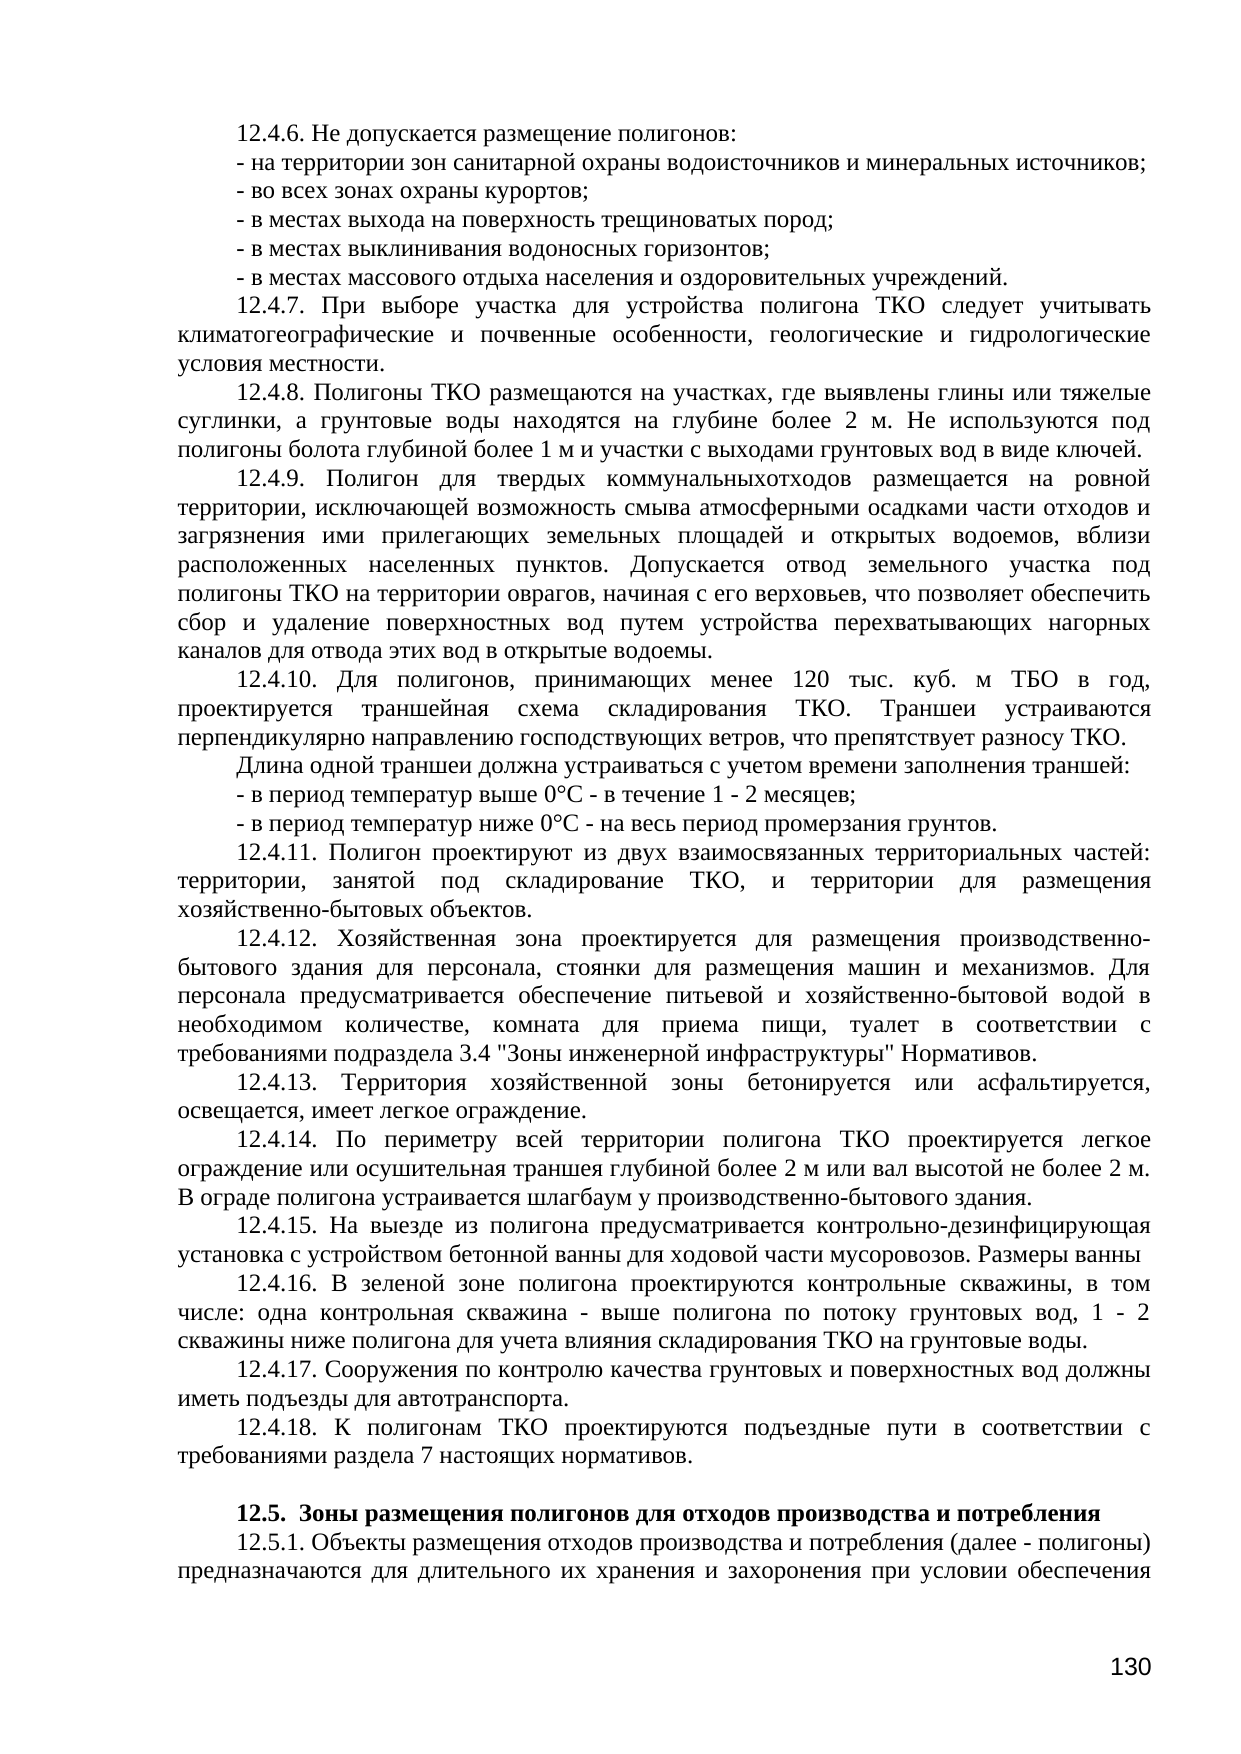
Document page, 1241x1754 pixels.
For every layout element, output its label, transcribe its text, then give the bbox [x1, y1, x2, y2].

text - в период температур ниже 0°C - на весь период промерзания грунтов. [177, 808, 1152, 837]
text - в местах массового отдыха населения и оздоровительных учреждений. [177, 262, 1152, 291]
text - на территории зон санитарной охраны водоисточников и минеральных источников; [177, 147, 1152, 176]
text - в период температур выше 0°C - в течение 1 - 2 месяцев; [177, 779, 1152, 808]
text 12.4.18. К полигонам ТКО проектируются подъездные пути в соответствии с требованиями раздела 7 настоящих нормативов. [177, 1412, 1152, 1469]
text 12.4.9. Полигон для твердых коммунальныхотходов размещается на ровной территории, исключающей возможность смыва атмосферными осадками части отходов и загрязнения ими прилегающих земельных площадей и открытых водоемов, вблизи расположенных населенных пунктов. Допускается отвод земельного участка под полигоны ТКО на территории оврагов, начиная с его верховьев, что позволяет обеспечить сбор и удаление поверхностных вод путем устройства перехватывающих нагорных каналов для отвода этих вод в открытые водоемы. [177, 463, 1152, 664]
text Длина одной траншеи должна устраиваться с учетом времени заполнения траншей: [177, 751, 1152, 779]
text 12.4.12. Хозяйственная зона проектируется для размещения производственно-бытового здания для персонала, стоянки для размещения машин и механизмов. Для персонала предусматривается обеспечение питьевой и хозяйственно-бытовой водой в необходимом количестве, комната для приема пищи, туалет в соответствии с требованиями подраздела 3.4 "Зоны инженерной инфраструктуры" Нормативов. [177, 923, 1152, 1067]
text 12.4.11. Полигон проектируют из двух взаимосвязанных территориальных частей: территории, занятой под складирование ТКО, и территории для размещения хозяйственно-бытовых объектов. [177, 837, 1152, 923]
text - в местах выклинивания водоносных горизонтов; [177, 233, 1152, 262]
text - во всех зонах охраны курортов; [177, 176, 1152, 204]
text - в местах выхода на поверхность трещиноватых пород; [177, 204, 1152, 233]
text 12.4.6. Не допускается размещение полигонов: [177, 118, 1152, 147]
text 12.4.8. Полигоны ТКО размещаются на участках, где выявлены глины или тяжелые суглинки, а грунтовые воды находятся на глубине более 2 м. Не используются под полигоны болота глубиной более 1 м и участки с выходами грунтовых вод в виде ключей. [177, 377, 1152, 463]
text 12.4.14. По периметру всей территории полигона ТКО проектируется легкое ограждение или осушительная траншея глубиной более 2 м или вал высотой не более 2 м. В ограде полигона устраивается шлагбаум у производственно-бытового здания. [177, 1124, 1152, 1211]
text 12.4.7. При выборе участка для устройства полигона ТКО следует учитывать климатогеографические и почвенные особенности, геологические и гидрологические условия местности. [177, 291, 1152, 377]
text 12.5. Зоны размещения полигонов для отходов производства и потребления [177, 1498, 1152, 1527]
text 12.4.16. В зеленой зоне полигона проектируются контрольные скважины, в том числе: одна контрольная скважина - выше полигона по потоку грунтовых вод, 1 - 2 скважины ниже полигона для учета влияния складирования ТКО на грунтовые воды. [177, 1268, 1152, 1354]
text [177, 1527, 1152, 1584]
text 12.4.10. Для полигонов, принимающих менее 120 тыс. куб. м ТБО в год, проектируется траншейная схема складирования ТКО. Траншеи устраиваются перпендикулярно направлению господствующих ветров, что препятствует разносу ТКО. [177, 664, 1152, 751]
text 12.4.13. Территория хозяйственной зоны бетонируется или асфальтируется, освещается, имеет легкое ограждение. [177, 1067, 1152, 1124]
text 12.4.17. Сооружения по контролю качества грунтовых и поверхностных вод должны иметь подъезды для автотранспорта. [177, 1354, 1152, 1412]
text 12.4.15. На выезде из полигона предусматривается контрольно-дезинфицирующая установка с устройством бетонной ванны для ходовой части мусоровозов. Размеры ванны [177, 1211, 1152, 1268]
